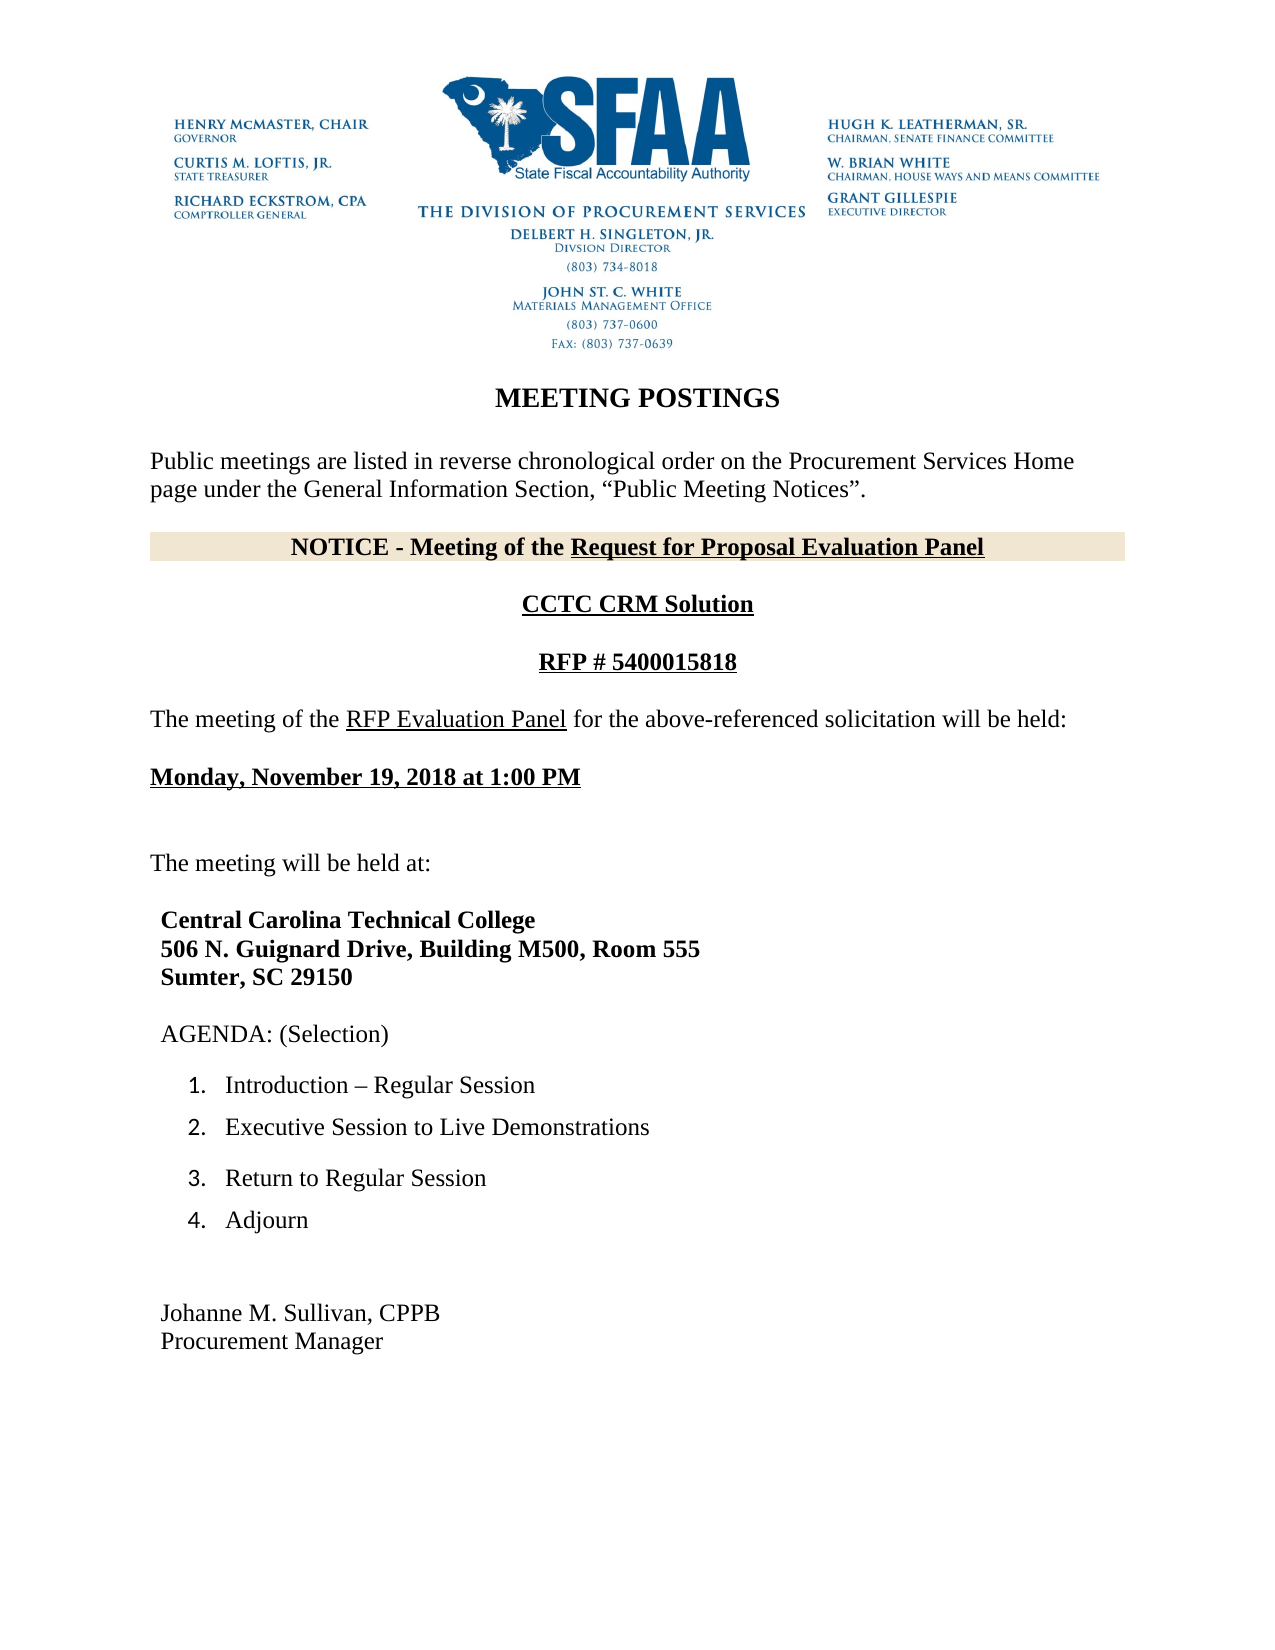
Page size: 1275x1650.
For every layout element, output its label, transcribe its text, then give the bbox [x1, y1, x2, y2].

text Johanne M. Sullivan, CPPB [160, 1298, 588, 1327]
list Introduction – Regular Session [187, 1077, 1125, 1098]
text The meeting of the RFP Evaluation Panel for the above-referenced solicitation will be held: [150, 704, 1125, 733]
text Sumter, SC 29150 [160, 963, 1127, 991]
text 506 N. Guignard Drive, Building M500, Room 555 [160, 934, 1127, 963]
list Adjourn [187, 1212, 1125, 1232]
text AGENDA: (Selection) [160, 1019, 1127, 1048]
text Central Carolina Technical College [160, 905, 1127, 934]
text MEETING POSTINGS [150, 381, 1125, 413]
list Return to Regular Session [187, 1170, 1125, 1191]
text RFP # 5400015818 [150, 647, 1125, 676]
text NOTICE - Meeting of the Request for Proposal Evaluation Panel [150, 532, 1125, 561]
text Public meetings are listed in reverse chronological order on the Procurement Services Home page under the General Information Section, “Public Meeting Notices”. [150, 446, 1125, 503]
text CCTC CRM Solution [150, 589, 1125, 618]
text Monday, November 19, 2018 at 1:00 PM [150, 762, 1125, 791]
text The meeting will be held at: [150, 848, 1125, 905]
picture [150, 75, 1125, 353]
list Executive Session to Live Demonstrations [187, 1118, 1125, 1139]
text Procurement Manager [160, 1327, 588, 1356]
